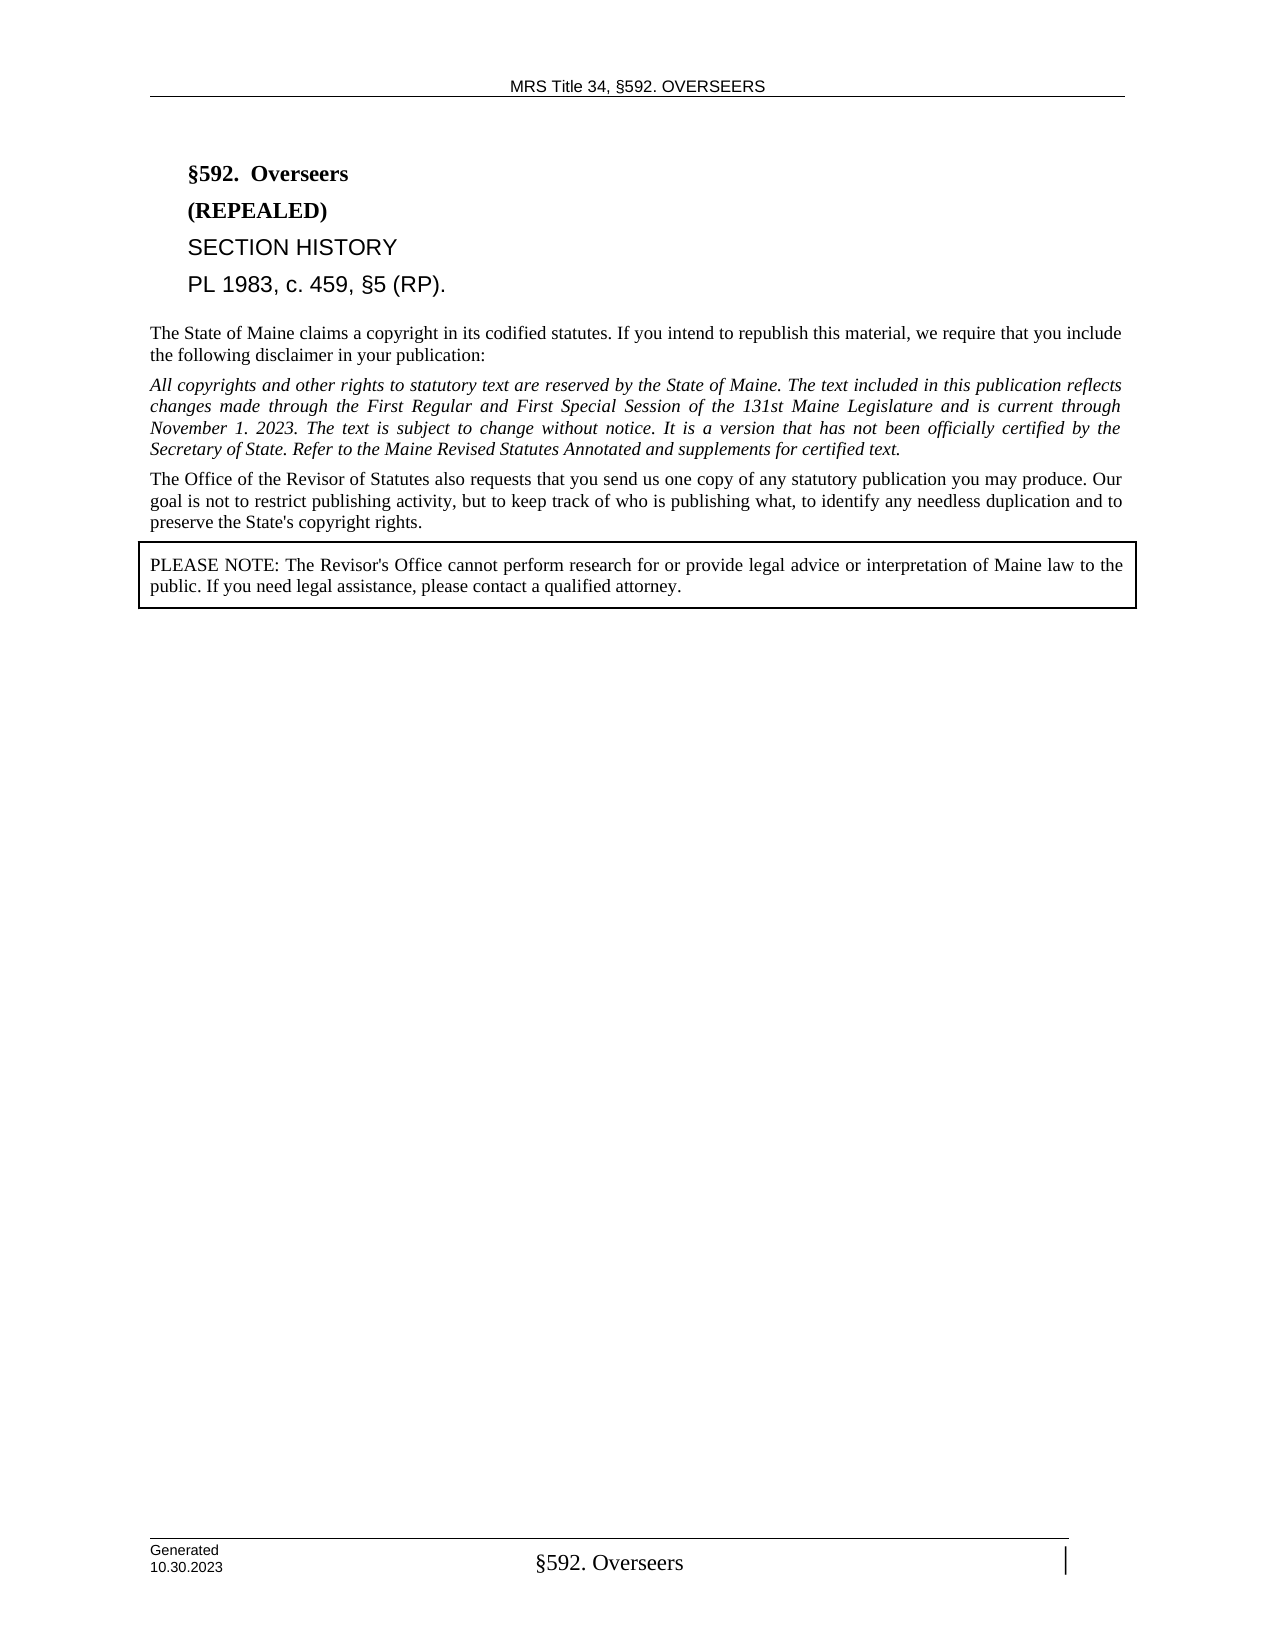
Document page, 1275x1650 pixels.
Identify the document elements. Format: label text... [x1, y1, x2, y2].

text PL 1983, c. 459, §5 (RP). [187, 271, 1125, 297]
text PLEASE NOTE: The Revisor's Office cannot perform research for or provide legal advice or interpretation of Maine law to the public. If you need legal assistance, please contact a qualified attorney. [140, 543, 1135, 607]
text All copyrights and other rights to statutory text are reserved by the State of Maine. The text included in this publication reflects changes made through the First Regular and First Special Session of the 131st Maine Legislature and is current through November 1. 2023 . The text is subject to change without notice. It is a version that has not been officially certified by the Secretary of State. Refer to the Maine Revised Statutes Annotated and supplements for certified text. [150, 373, 1125, 460]
text (REPEALED) [187, 197, 1125, 223]
text §592. Overseers [187, 160, 1125, 187]
text The Office of the Revisor of Statutes also requests that you send us one copy of any statutory publication you may produce. Our goal is not to restrict publishing activity, but to keep track of who is publishing what, to identify any needless duplication and to preserve the State's copyright rights. [150, 468, 1125, 533]
text The State of Maine claims a copyright in its codified statutes. If you intend to republish this material, we require that you include the following disclaimer in your publication: [150, 322, 1125, 365]
text SECTION HISTORY [187, 234, 1125, 260]
